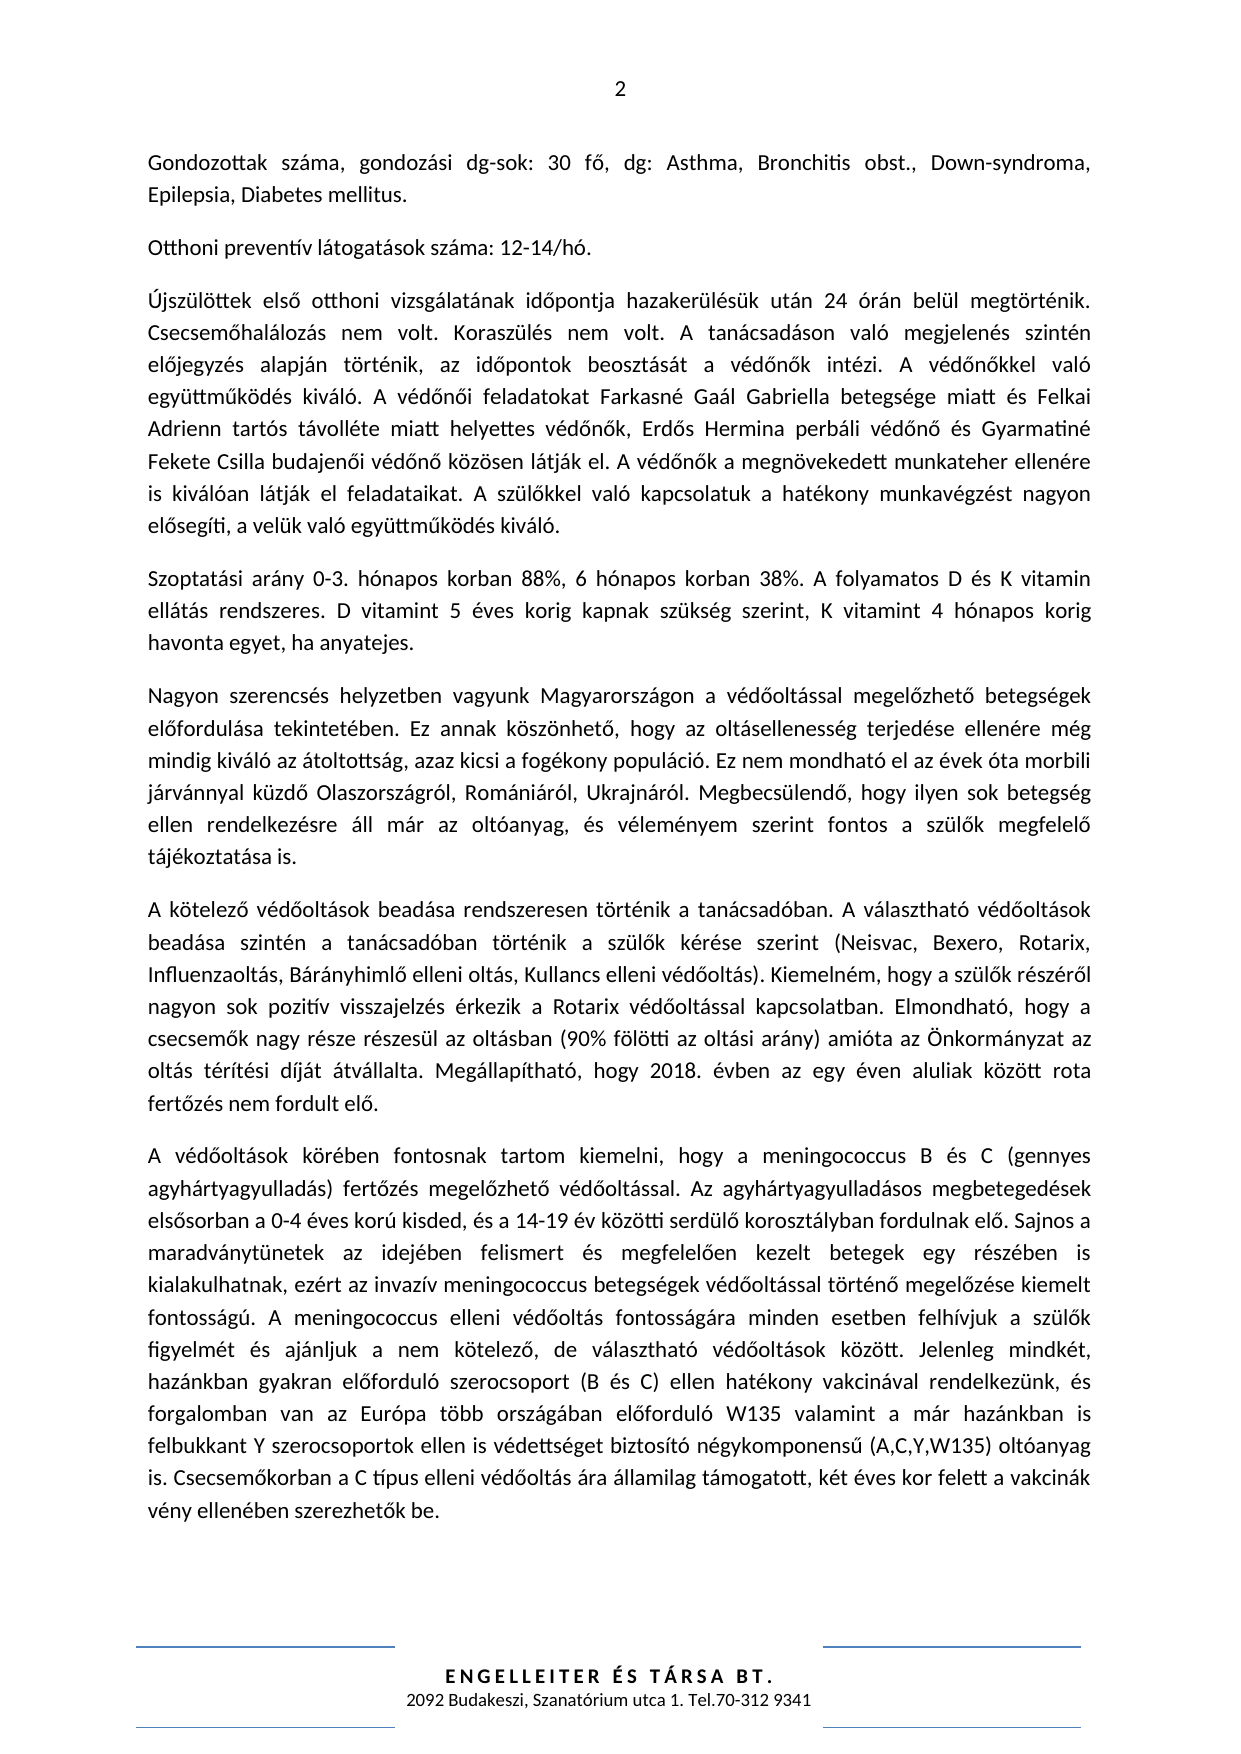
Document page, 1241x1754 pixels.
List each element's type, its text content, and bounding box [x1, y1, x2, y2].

text Újszülöttek első otthoni vizsgálatának időpontja hazakerülésük után 24 órán belül megtörténik. Csecsemőhalálozás nem volt. Koraszülés nem volt. A tanácsadáson való megjelenés szintén előjegyzés alapján történik, az időpontok beosztását a védőnők intézi. A védőnőkkel való együttműködés kiváló. A védőnői feladatokat Farkasné Gaál Gabriella betegsége miatt és Felkai Adrienn tartós távolléte miatt helyettes védőnők, Erdős Hermina perbáli védőnő és Gyarmatiné Fekete Csilla budajenői védőnő közösen látják el. A védőnők a megnövekedett munkateher ellenére is kiválóan látják el feladataikat. A szülőkkel való kapcsolatuk a hatékony munkavégzést nagyon elősegíti, a velük való együttműködés kiváló. [148, 286, 1093, 539]
text Otthoni preventív látogatások száma: 12-14/hó. [148, 233, 1093, 261]
text A kötelező védőoltások beadása rendszeresen történik a tanácsadóban. A választható védőoltások beadása szintén a tanácsadóban történik a szülők kérése szerint (Neisvac, Bexero, Rotarix, Influenzaoltás, Bárányhimlő elleni oltás, Kullancs elleni védőoltás). Kiemelném, hogy a szülők részéről nagyon sok pozitív visszajelzés érkezik a Rotarix védőoltással kapcsolatban. Elmondható, hogy a csecsemők nagy része részesül az oltásban (90% fölötti az oltási arány) amióta az Önkormányzat az oltás térítési díját átvállalta. Megállapítható, hogy 2018. évben az egy éven aluliak között rota fertőzés nem fordult elő. [148, 896, 1093, 1117]
text Gondozottak száma, gondozási dg-sok: 30 fő, dg: Asthma, Bronchitis obst., Down-syndroma, Epilepsia, Diabetes mellitus. [148, 148, 1093, 208]
text A védőoltások körében fontosnak tartom kiemelni, hogy a meningococcus B és C (gennyes agyhártyagyulladás) fertőzés megelőzhető védőoltással. Az agyhártyagyulladásos megbetegedések elsősorban a 0-4 éves korú kisded, és a 14-19 év közötti serdülő korosztályban fordulnak elő. Sajnos a maradványtünetek az idejében felismert és megfelelően kezelt betegek egy részében is kialakulhatnak, ezért az invazív meningococcus betegségek védőoltással történő megelőzése kiemelt fontosságú. A meningococcus elleni védőoltás fontosságára minden esetben felhívjuk a szülők figyelmét és ajánljuk a nem kötelező, de választható védőoltások között. Jelenleg mindkét, hazánkban gyakran előforduló szerocsoport (B és C) ellen hatékony vakcinával rendelkezünk, és forgalomban van az Európa több országában előforduló W135 valamint a már hazánkban is felbukkant Y szerocsoportok ellen is védettséget biztosító négykomponensű (A,C,Y,W135) oltóanyag is. Csecsemőkorban a C típus elleni védőoltás ára államilag támogatott, két éves kor felett a vakcinák vény ellenében szerezhetők be. [148, 1142, 1093, 1524]
text Nagyon szerencsés helyzetben vagyunk Magyarországon a védőoltással megelőzhető betegségek előfordulása tekintetében. Ez annak köszönhető, hogy az oltásellenesség terjedése ellenére még mindig kiváló az átoltottság, azaz kicsi a fogékony populáció. Ez nem mondható el az évek óta morbili járvánnyal küzdő Olaszországról, Romániáról, Ukrajnáról. Megbecsülendő, hogy ilyen sok betegség ellen rendelkezésre áll már az oltóanyag, és véleményem szerint fontos a szülők megfelelő tájékoztatása is. [148, 682, 1093, 871]
text Szoptatási arány 0-3. hónapos korban 88%, 6 hónapos korban 38%. A folyamatos D és K vitamin ellátás rendszeres. D vitamint 5 éves korig kapnak szükség szerint, K vitamint 4 hónapos korig havonta egyet, ha anyatejes. [148, 564, 1093, 657]
